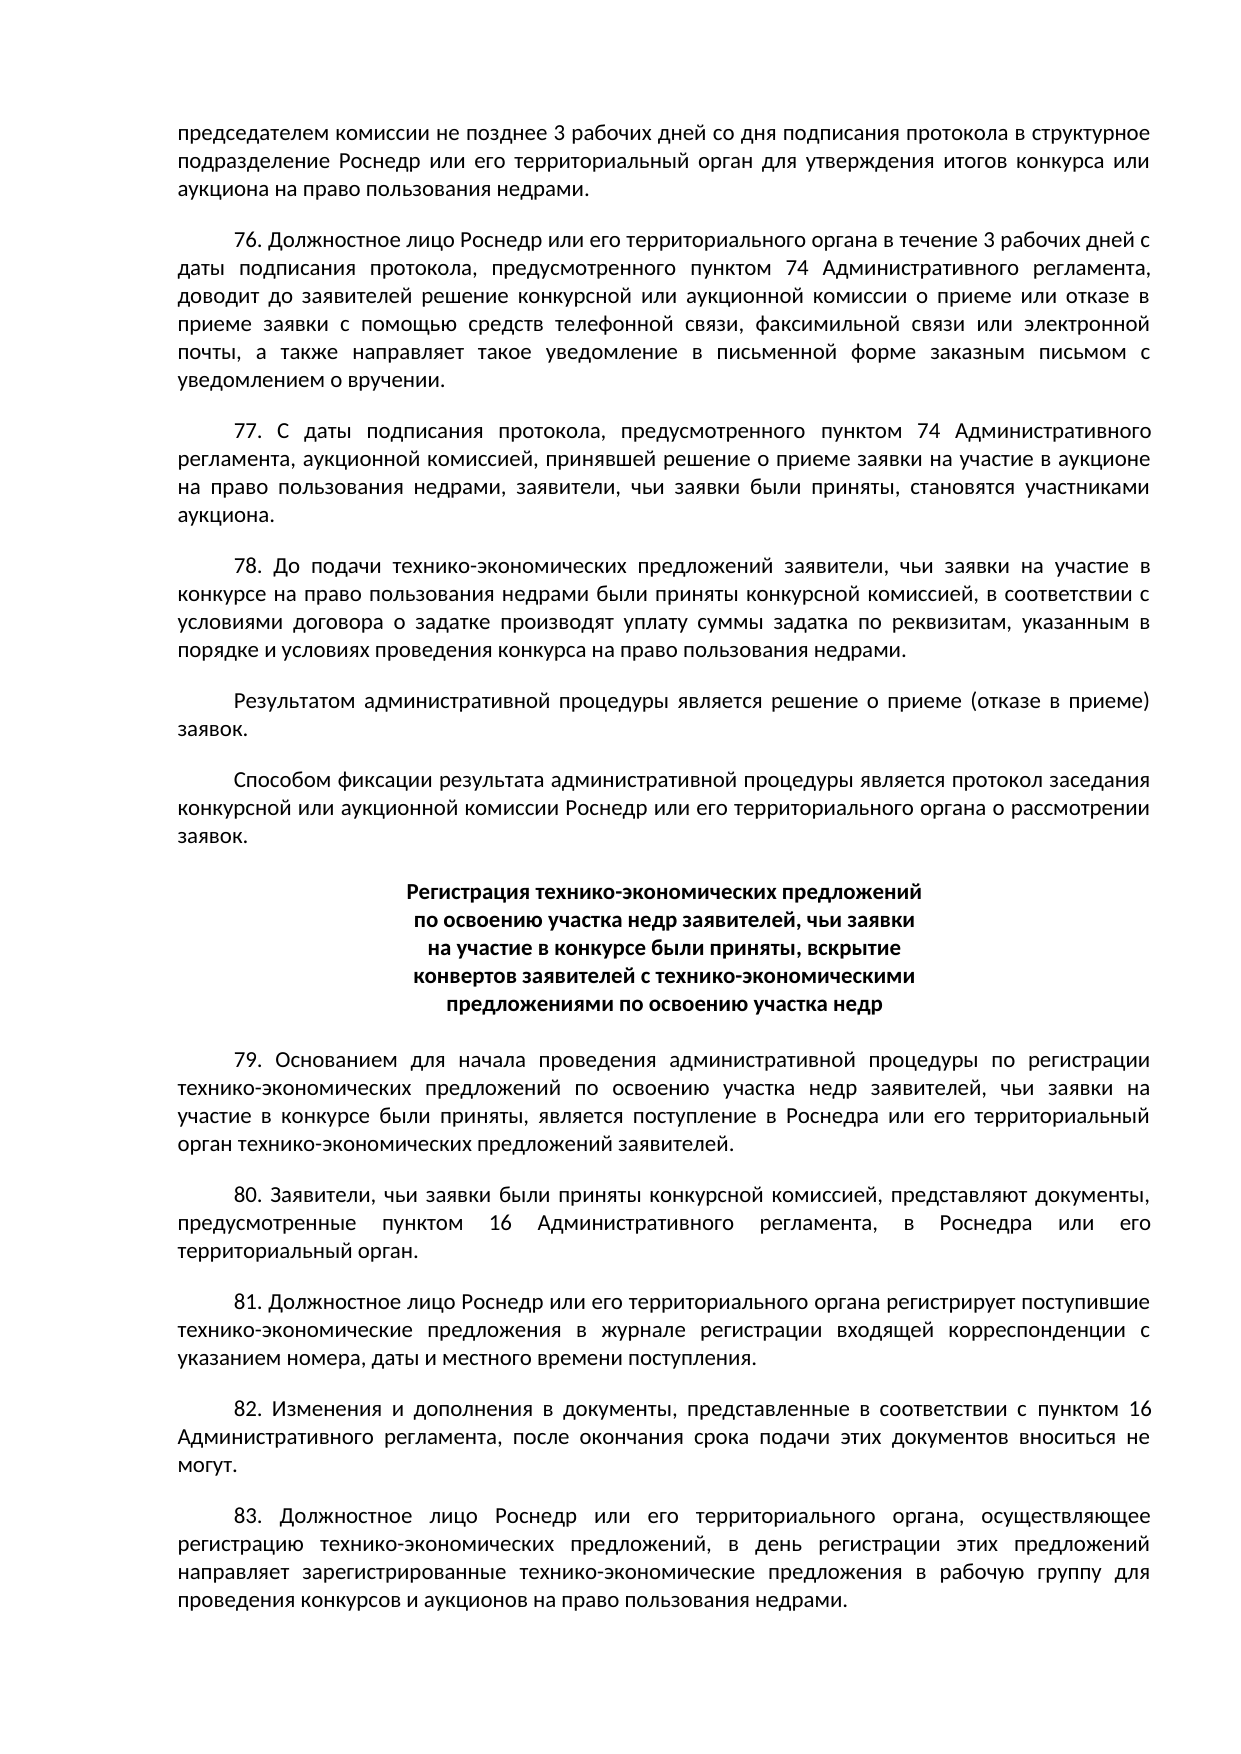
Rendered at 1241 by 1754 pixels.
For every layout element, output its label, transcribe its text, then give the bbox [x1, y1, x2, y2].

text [177, 118, 1152, 202]
title на участие в конкурсе были приняты, вскрытие [177, 933, 1152, 961]
title предложениями по освоению участка недр [177, 989, 1152, 1017]
title Регистрация технико-экономических предложений [177, 877, 1152, 905]
text 79. Основанием для начала проведения административной процедуры по регистрации технико-экономических предложений по освоению участка недр заявителей, чьи заявки на участие в конкурсе были приняты, является поступление в Роснедра или его территориальный орган технико-экономических предложений заявителей. [177, 1045, 1152, 1157]
text 80. Заявители, чьи заявки были приняты конкурсной комиссией, представляют документы, предусмотренные пунктом 16 Административного регламента, в Роснедра или его территориальный орган. [177, 1180, 1152, 1264]
text Способом фиксации результата административной процедуры является протокол заседания конкурсной или аукционной комиссии Роснедр или его территориального органа о рассмотрении заявок. [177, 765, 1152, 849]
title по освоению участка недр заявителей, чьи заявки [177, 905, 1152, 933]
title конвертов заявителей с технико-экономическими [177, 961, 1152, 989]
text 81. Должностное лицо Роснедр или его территориального органа регистрирует поступившие технико-экономические предложения в журнале регистрации входящей корреспонденции с указанием номера, даты и местного времени поступления. [177, 1287, 1152, 1371]
text 77. С даты подписания протокола, предусмотренного пунктом 74 Административного регламента, аукционной комиссией, принявшей решение о приеме заявки на участие в аукционе на право пользования недрами, заявители, чьи заявки были приняты, становятся участниками аукциона. [177, 416, 1152, 528]
text 76. Должностное лицо Роснедр или его территориального органа в течение 3 рабочих дней с даты подписания протокола, предусмотренного пунктом 74 Административного регламента, доводит до заявителей решение конкурсной или аукционной комиссии о приеме или отказе в приеме заявки с помощью средств телефонной связи, факсимильной связи или электронной почты, а также направляет такое уведомление в письменной форме заказным письмом с уведомлением о вручении. [177, 225, 1152, 393]
text 82. Изменения и дополнения в документы, представленные в соответствии с пунктом 16 Административного регламента, после окончания срока подачи этих документов вноситься не могут. [177, 1394, 1152, 1478]
text 78. До подачи технико-экономических предложений заявители, чьи заявки на участие в конкурсе на право пользования недрами были приняты конкурсной комиссией, в соответствии с условиями договора о задатке производят уплату суммы задатка по реквизитам, указанным в порядке и условиях проведения конкурса на право пользования недрами. [177, 551, 1152, 663]
text Результатом административной процедуры является решение о приеме (отказе в приеме) заявок. [177, 686, 1152, 742]
text 83. Должностное лицо Роснедр или его территориального органа, осуществляющее регистрацию технико-экономических предложений, в день регистрации этих предложений направляет зарегистрированные технико-экономические предложения в рабочую группу для проведения конкурсов и аукционов на право пользования недрами. [177, 1501, 1152, 1613]
